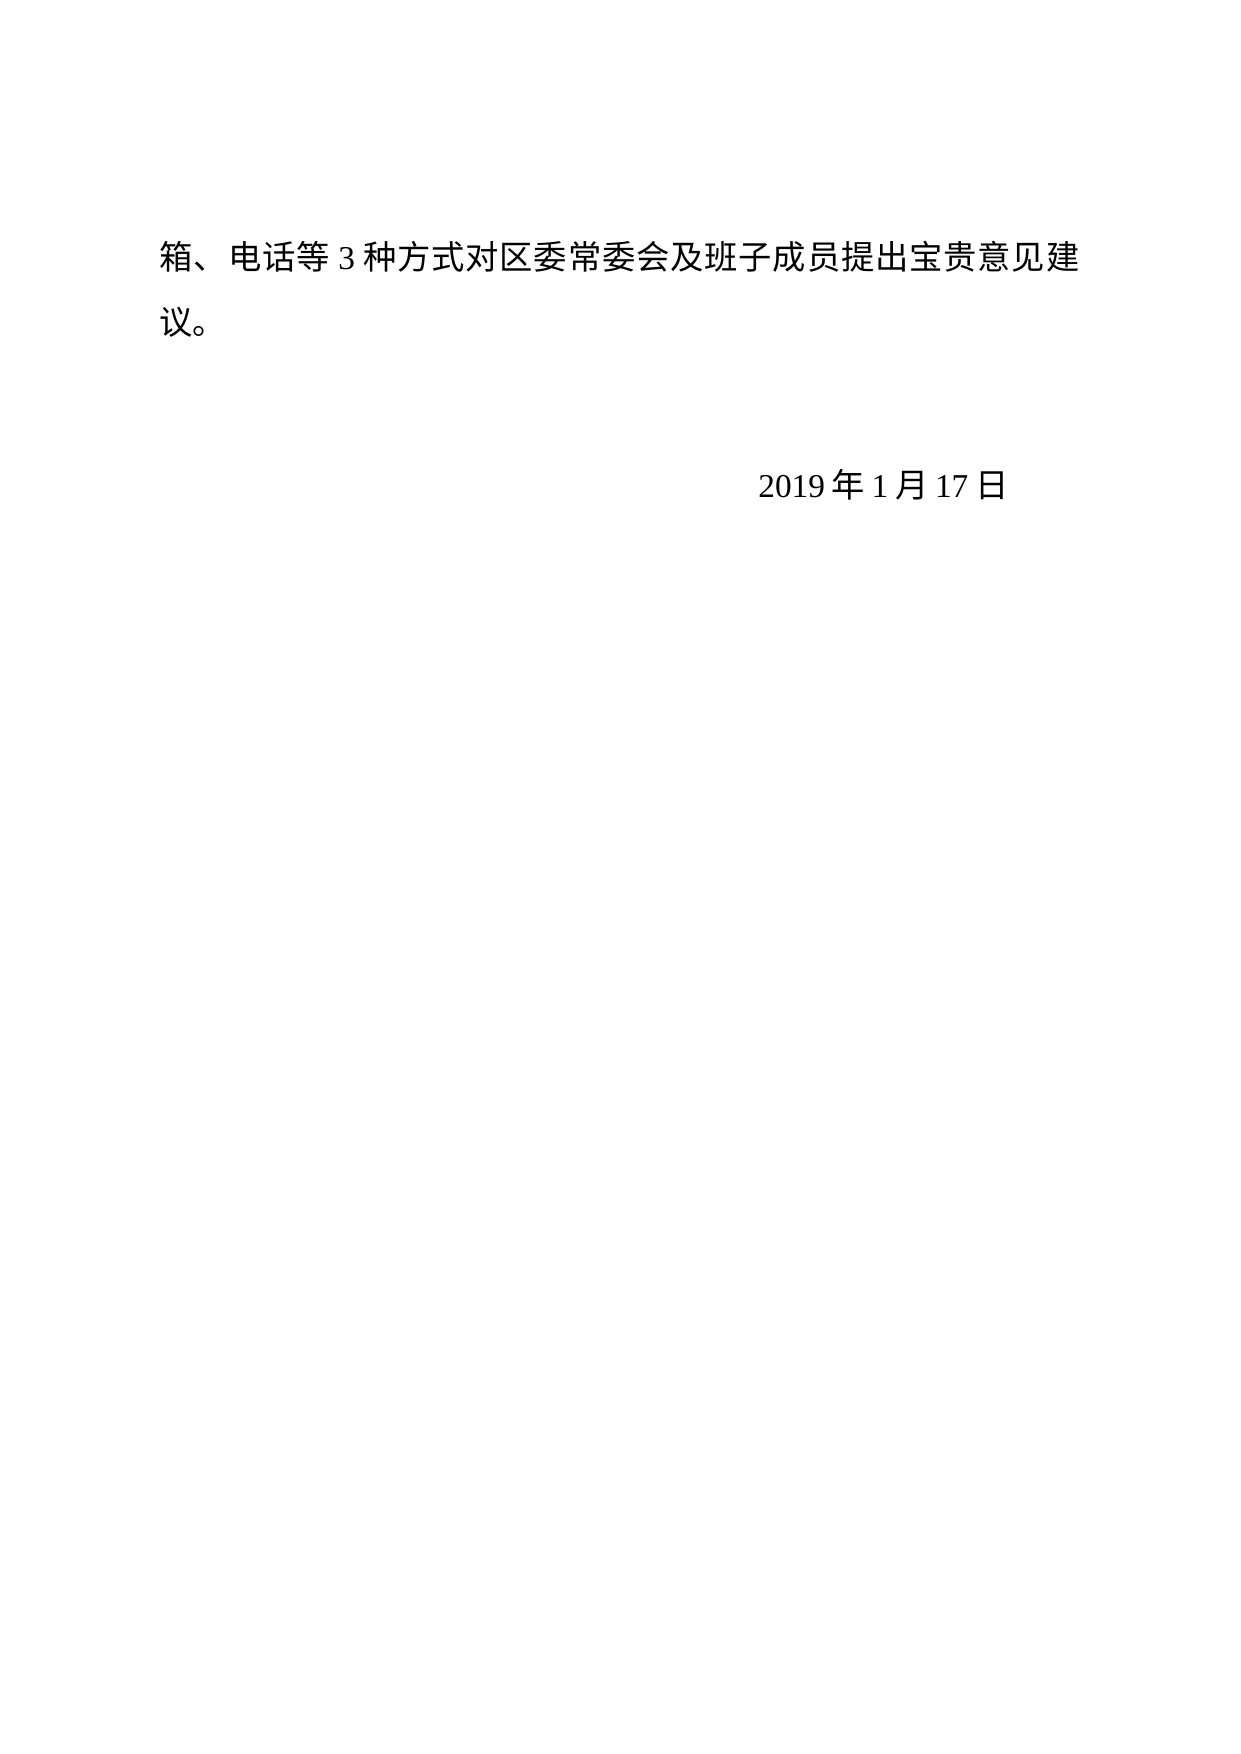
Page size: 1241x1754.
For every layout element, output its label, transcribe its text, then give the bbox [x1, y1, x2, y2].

text 2019年1月17日 [758, 450, 1081, 515]
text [159, 222, 1081, 352]
